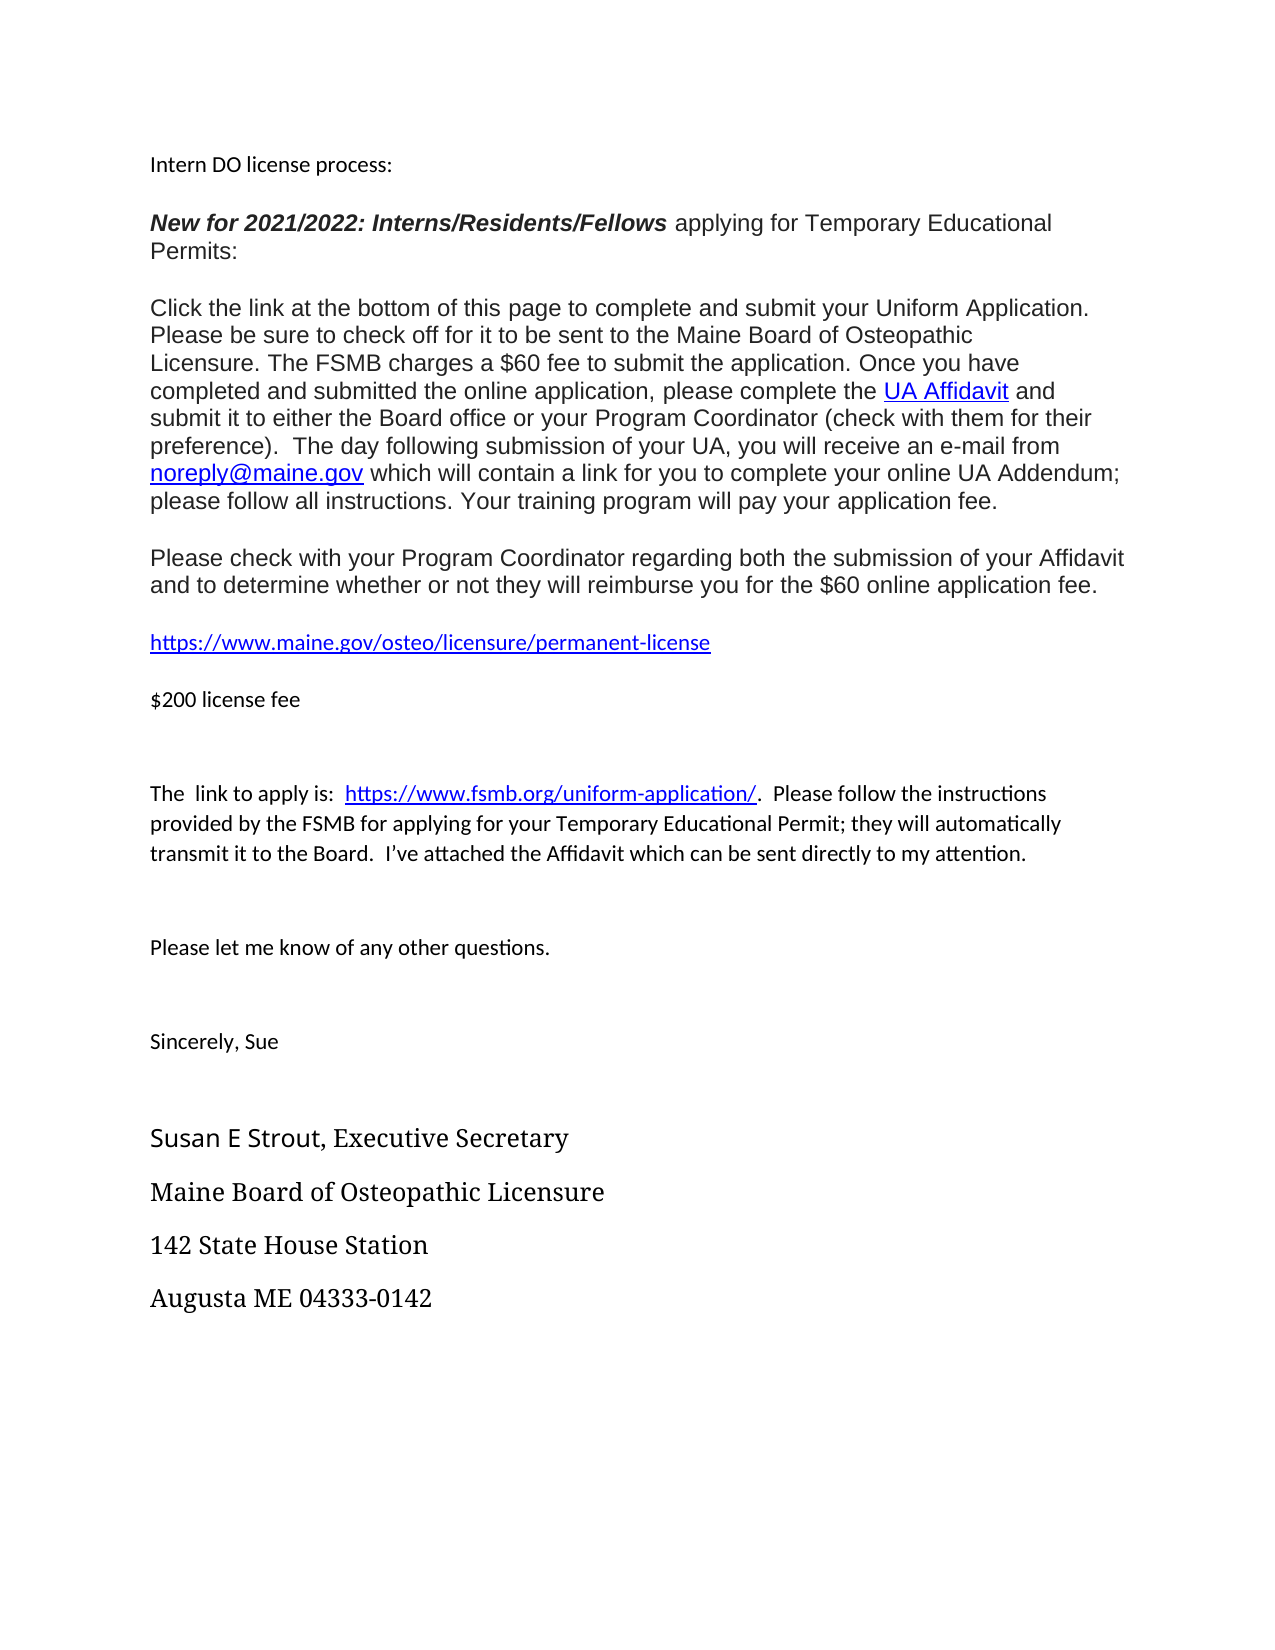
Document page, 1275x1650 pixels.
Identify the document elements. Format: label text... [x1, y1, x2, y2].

text Susan E Strout, Executive Secretary [150, 1121, 1125, 1155]
text New for 2021/2022: Interns/Residents/Fellows applying for Temporary Educational Permits: [150, 209, 1125, 264]
text https://www.maine.gov/osteo/licensure/permanent-license [150, 628, 1125, 656]
text Augusta ME 04333-0142 [150, 1281, 1125, 1315]
text Intern DO license process: [150, 150, 1125, 178]
text 142 State House Station [150, 1228, 1125, 1262]
text The link to apply is: https://www.fsmb.org/uniform-application/. Please follow the instructions provided by the FSMB for applying for your Temporary Educational Permit; they will automatically transmit it to the Board. I’ve attached the Affidavit which can be sent directly to my attention. [150, 779, 1125, 867]
text Click the link at the bottom of this page to complete and submit your Uniform Application. Please be sure to check off for it to be sent to the Maine Board of Osteopathic Licensure. The FSMB charges a $60 fee to submit the application. Once you have completed and submitted the online application, please complete the UA Affidavit and submit it to either the Board office or your Program Coordinator (check with them for their preference). The day following submission of your UA, you will receive an e-mail from noreply@maine.gov which will contain a link for you to complete your online UA Addendum; please follow all instructions. Your training program will pay your application fee. [150, 294, 1125, 514]
text Please let me know of any other questions. [150, 933, 1125, 961]
text Please check with your Program Coordinator regarding both the submission of your Affidavit and to determine whether or not they will reimburse you for the $60 online application fee. [150, 544, 1125, 599]
text Maine Board of Osteopathic Licensure [150, 1174, 1125, 1208]
text $200 license fee [150, 685, 1125, 713]
text Sincerely, Sue [150, 1027, 1125, 1055]
